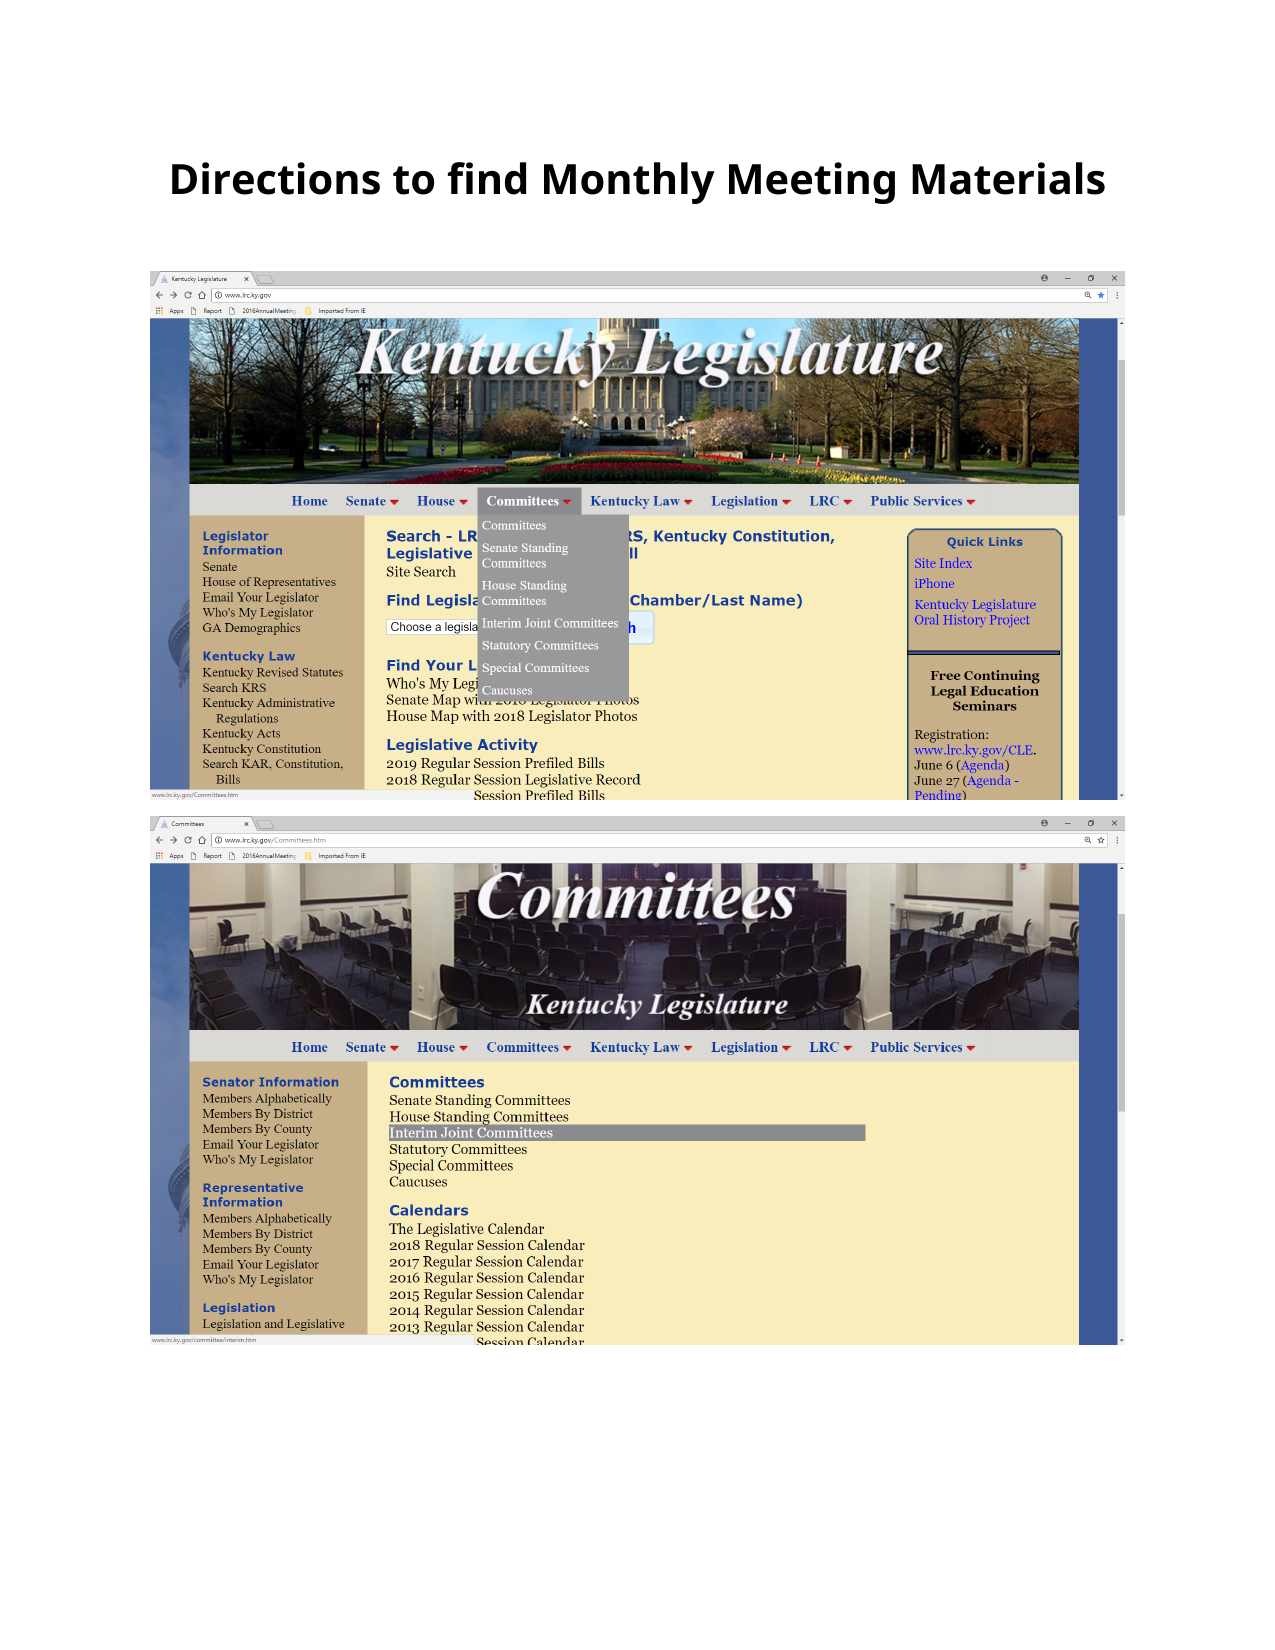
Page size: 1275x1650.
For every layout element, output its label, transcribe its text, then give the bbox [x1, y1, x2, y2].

picture [150, 816, 1125, 1345]
text Directions to find Monthly Meeting Materials [150, 150, 1125, 207]
picture [150, 271, 1125, 800]
